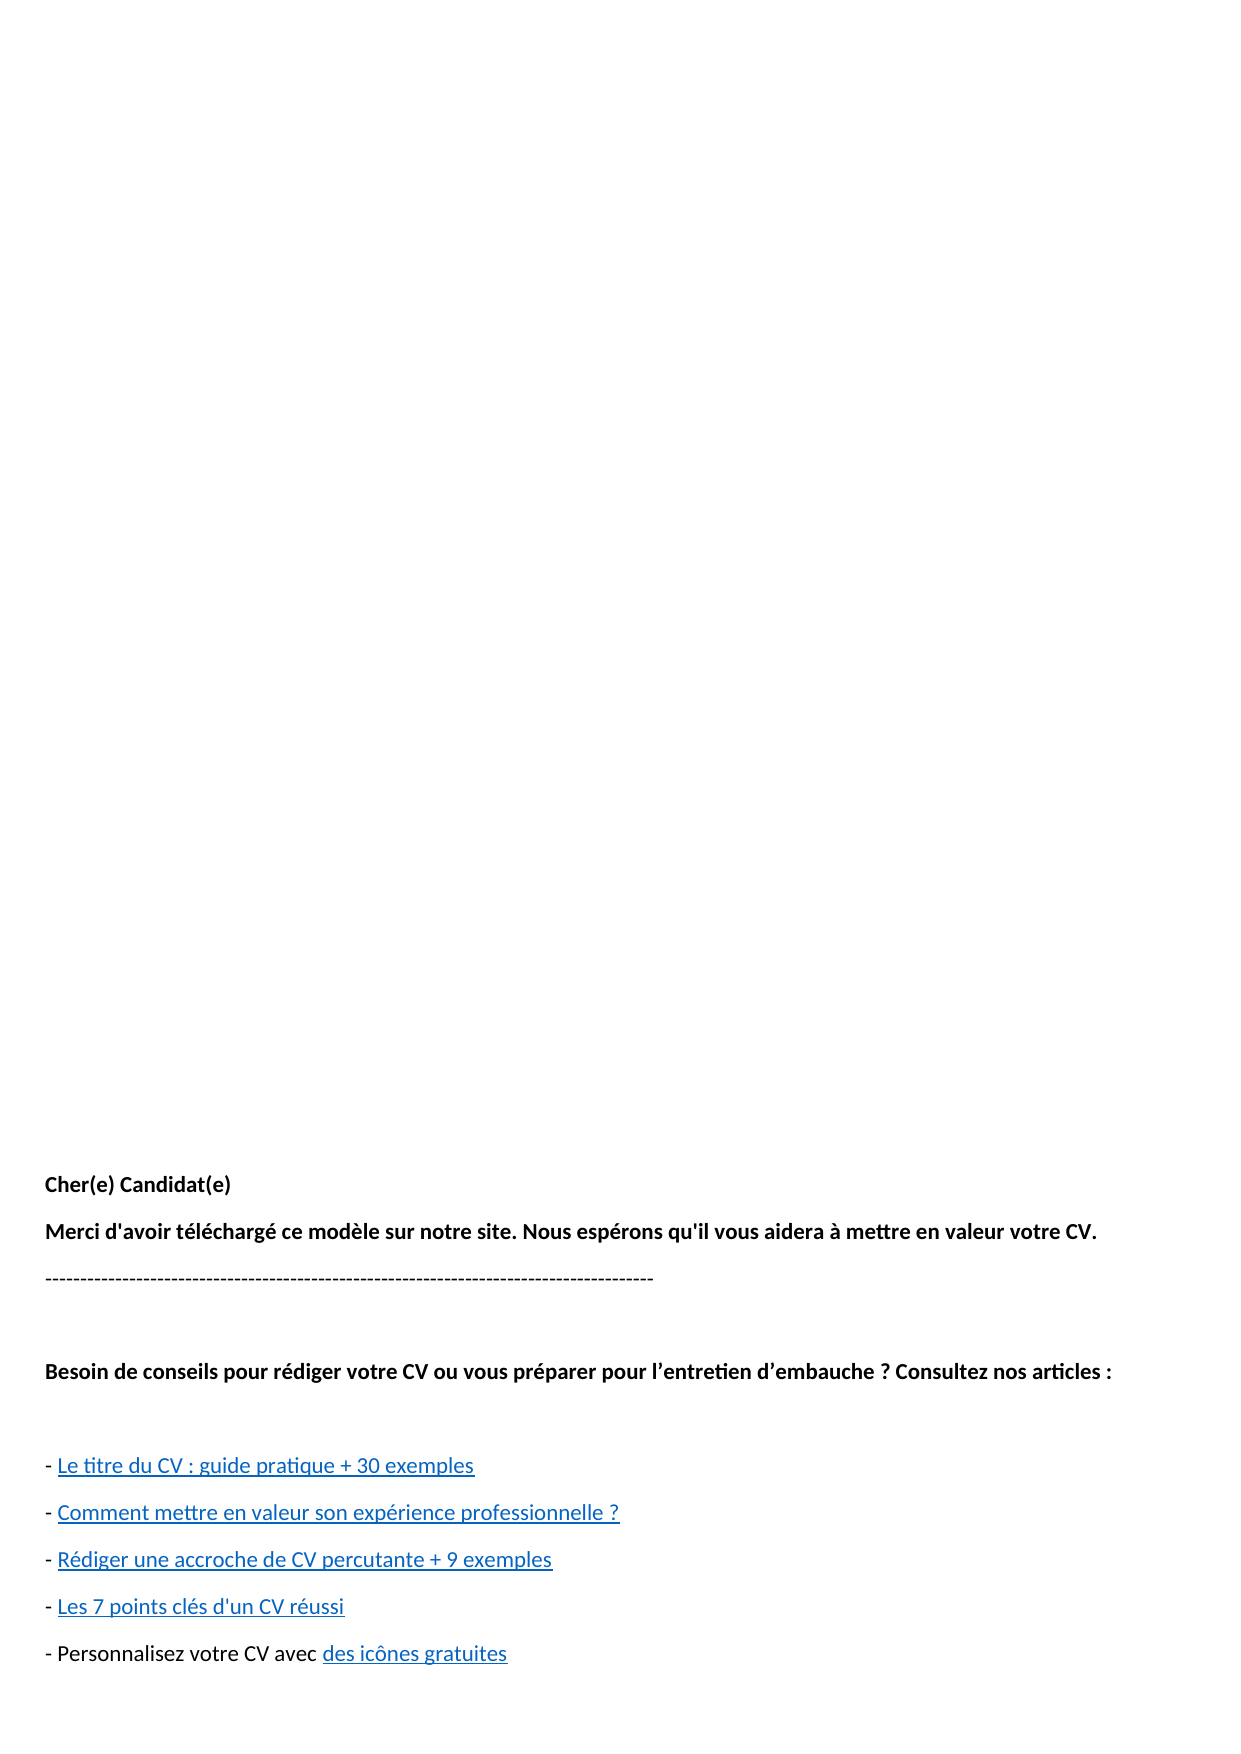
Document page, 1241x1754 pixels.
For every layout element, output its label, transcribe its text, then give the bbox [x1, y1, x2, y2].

text Cher(e) Candidat(e) [45, 1170, 1195, 1198]
text - Les 7 points clés d'un CV réussi [45, 1592, 1195, 1620]
text - Personnalisez votre CV avec des icônes gratuites [45, 1639, 1195, 1667]
text - Le titre du CV : guide pratique + 30 exemples [45, 1451, 1195, 1479]
text Besoin de conseils pour rédiger votre CV ou vous préparer pour l’entretien d’embauche ? Consultez nos articles : [45, 1357, 1195, 1386]
text Merci d'avoir téléchargé ce modèle sur notre site. Nous espérons qu'il vous aidera à mettre en valeur votre CV. [45, 1217, 1195, 1245]
text - Comment mettre en valeur son expérience professionnelle ? [45, 1498, 1195, 1526]
text --------------------------------------------------------------------------------------- [45, 1264, 1195, 1292]
text - Rédiger une accroche de CV percutante + 9 exemples [45, 1545, 1195, 1573]
